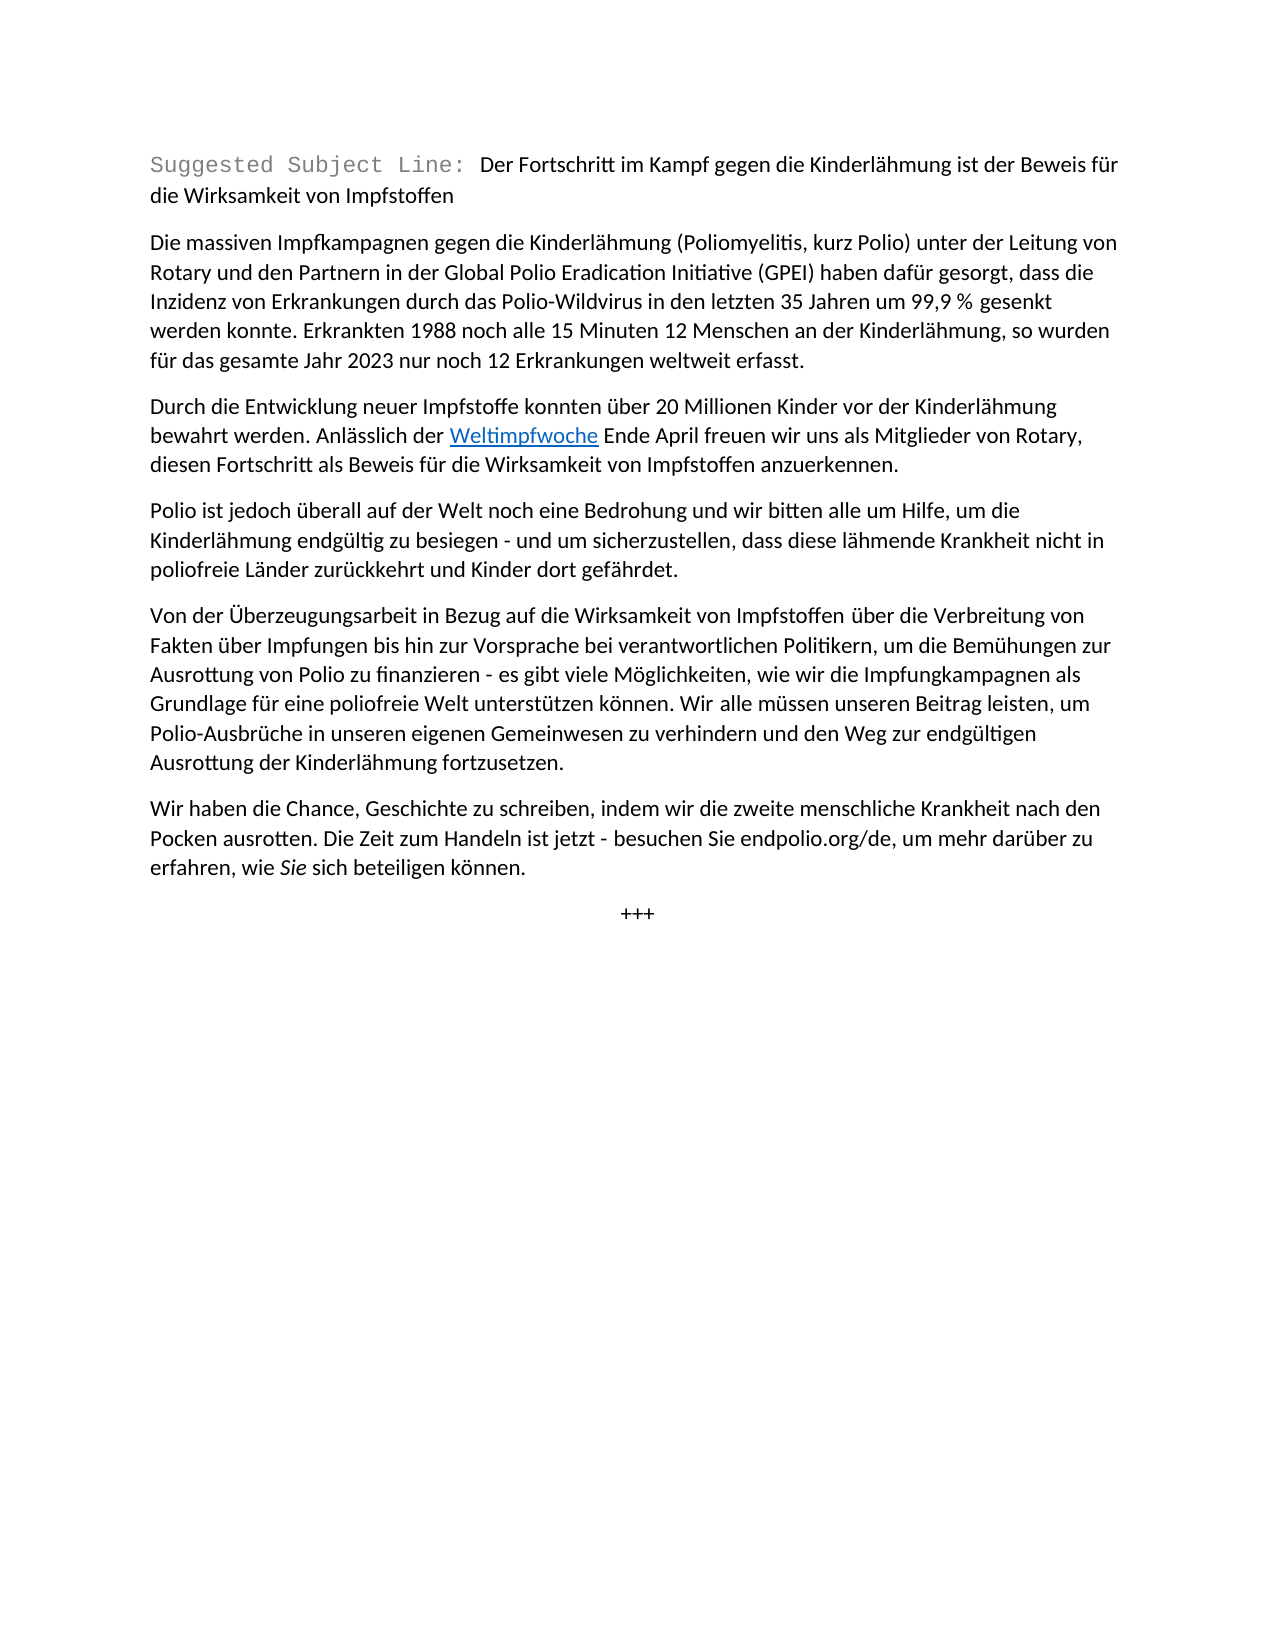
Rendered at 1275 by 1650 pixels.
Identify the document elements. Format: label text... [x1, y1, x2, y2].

text Suggested Subject Line: Der Fortschritt im Kampf gegen die Kinderlähmung ist der Beweis für die Wirksamkeit von Impfstoffen [150, 150, 1125, 209]
text +++ [150, 899, 1125, 927]
text Durch die Entwicklung neuer Impfstoffe konnten über 20 Millionen Kinder vor der Kinderlähmung bewahrt werden. Anlässlich der Weltimpfwoche Ende April freuen wir uns als Mitglieder von Rotary, diesen Fortschritt als Beweis für die Wirksamkeit von Impfstoffen anzuerkennen. [150, 392, 1125, 478]
text Polio ist jedoch überall auf der Welt noch eine Bedrohung und wir bitten alle um Hilfe, um die Kinderlähmung endgültig zu besiegen - und um sicherzustellen, dass diese lähmende Krankheit nicht in poliofreie Länder zurückkehrt und Kinder dort gefährdet. [150, 497, 1125, 583]
text Wir haben die Chance, Geschichte zu schreiben, indem wir die zweite menschliche Krankheit nach den Pocken ausrotten. Die Zeit zum Handeln ist jetzt - besuchen Sie endpolio.org/de, um mehr darüber zu erfahren, wie Sie sich beteiligen können. [150, 794, 1125, 881]
text Die massiven Impfkampagnen gegen die Kinderlähmung (Poliomyelitis, kurz Polio) unter der Leitung von Rotary und den Partnern in der Global Polio Eradication Initiative (GPEI) haben dafür gesorgt, dass die Inzidenz von Erkrankungen durch das Polio-Wildvirus in den letzten 35 Jahren um 99,9 % gesenkt werden konnte. Erkrankten 1988 noch alle 15 Minuten 12 Menschen an der Kinderlähmung, so wurden für das gesamte Jahr 2023 nur noch 12 Erkrankungen weltweit erfasst. [150, 228, 1125, 374]
text Von der Überzeugungsarbeit in Bezug auf die Wirksamkeit von Impfstoffen über die Verbreitung von Fakten über Impfungen bis hin zur Vorsprache bei verantwortlichen Politikern, um die Bemühungen zur Ausrottung von Polio zu finanzieren - es gibt viele Möglichkeiten, wie wir die Impfungkampagnen als Grundlage für eine poliofreie Welt unterstützen können. Wir alle müssen unseren Beitrag leisten, um Polio-Ausbrüche in unseren eigenen Gemeinwesen zu verhindern und den Weg zur endgültigen Ausrottung der Kinderlähmung fortzusetzen. [150, 601, 1125, 776]
